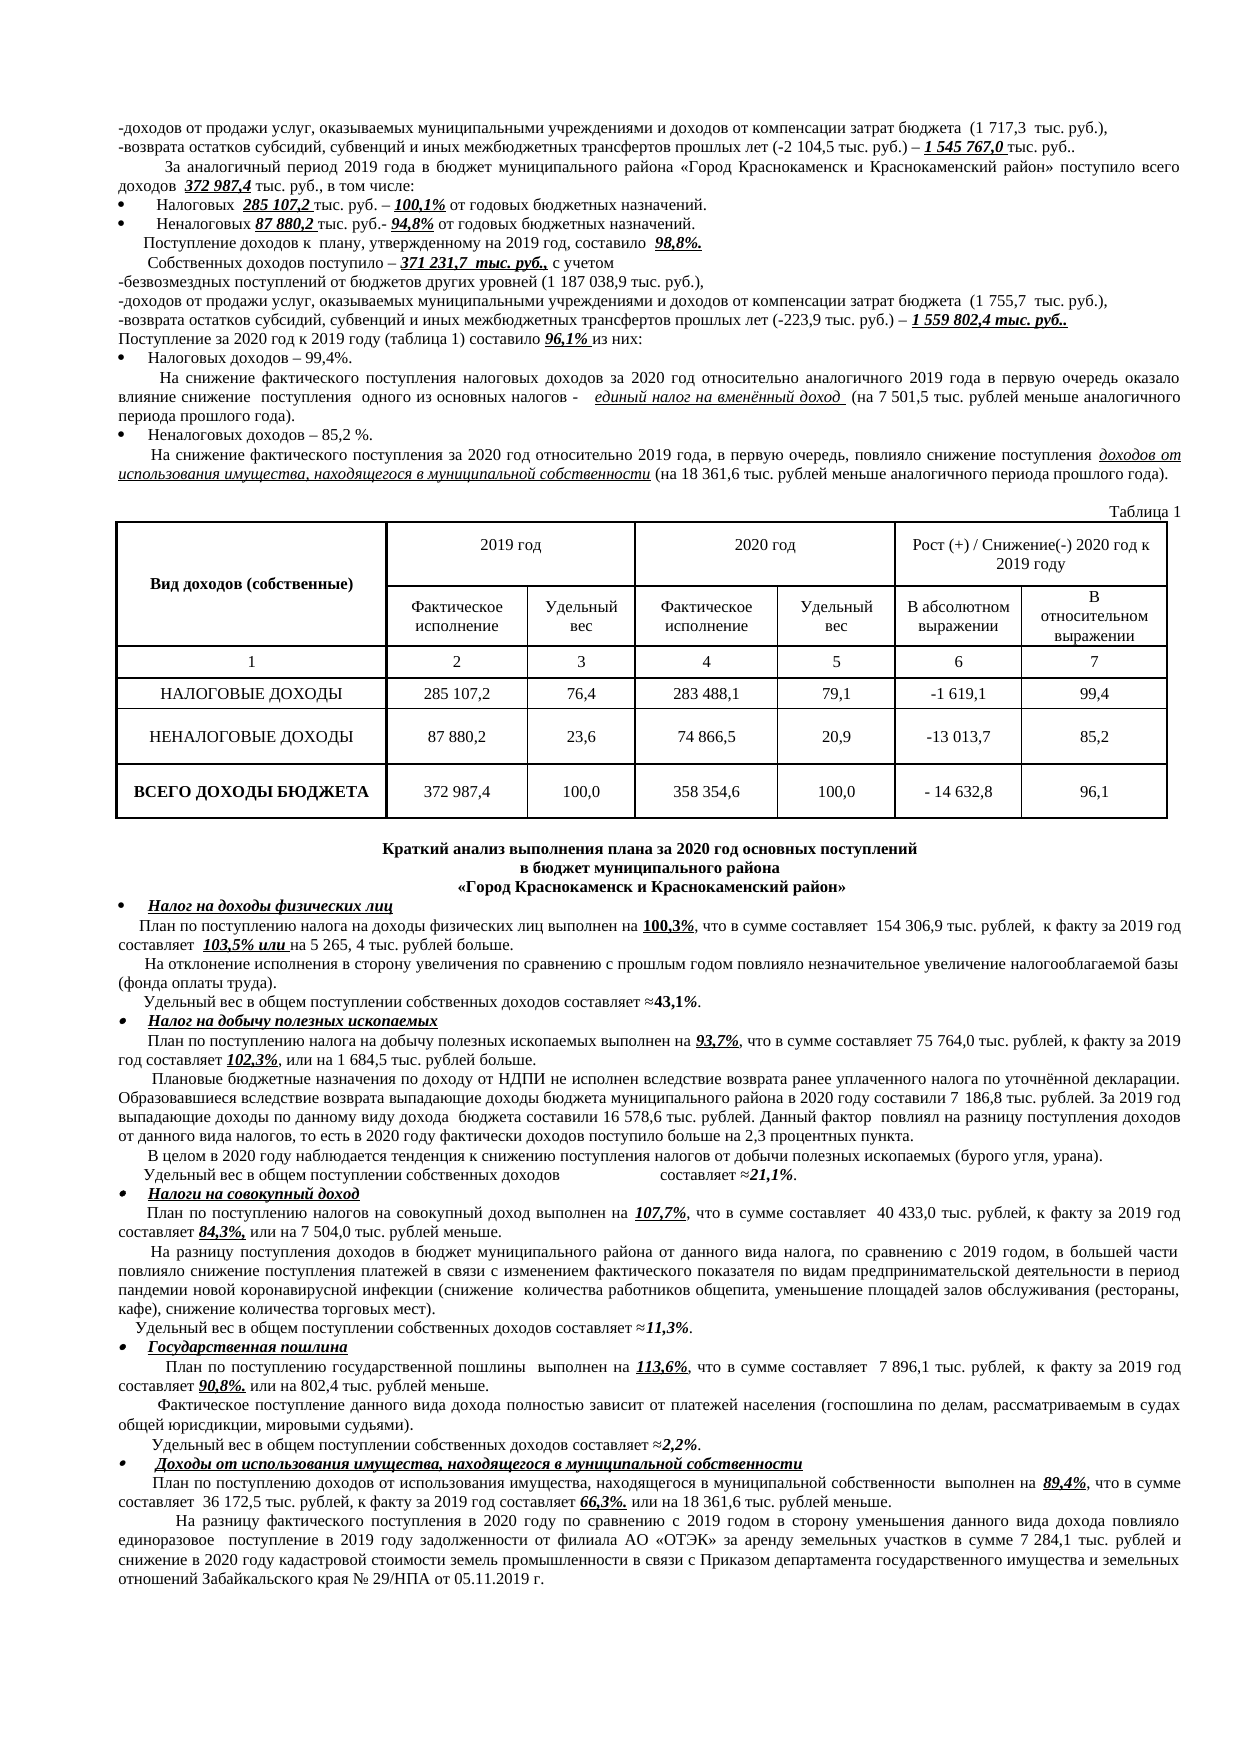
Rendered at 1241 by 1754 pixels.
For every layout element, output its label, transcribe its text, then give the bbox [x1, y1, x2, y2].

list Неналоговых 87 880,2 тыс. руб.- 94,8% от годовых бюджетных назначений. [118, 214, 1181, 233]
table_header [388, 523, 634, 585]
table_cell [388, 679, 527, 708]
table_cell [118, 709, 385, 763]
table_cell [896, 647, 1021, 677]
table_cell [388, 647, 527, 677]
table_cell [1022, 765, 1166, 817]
text На снижение фактического поступления налоговых доходов за 2020 год относительно аналогичного 2019 года в первую очередь оказало влияние снижение поступления одного из основных налогов - единый налог на вменённый доход (на 7 501,5 тыс. рублей меньше аналогичного периода прошлого года). [118, 368, 1181, 425]
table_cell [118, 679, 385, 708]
text Краткий анализ выполнения плана за 2020 год основных поступлений [118, 838, 1181, 858]
list План по поступлению доходов от использования имущества, находящегося в муниципальной собственности выполнен на 89,4%, что в сумме составляет 36 172,5 тыс. рублей, к факту за 2019 год составляет 66,3%. или на 18 361,6 тыс. рублей меньше. [118, 1473, 1181, 1511]
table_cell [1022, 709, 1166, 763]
text -возврата остатков субсидий, субвенций и иных межбюджетных трансфертов прошлых лет (-2 104,5 тыс. руб.) – 1 545 767,0 тыс. руб.. [118, 137, 1181, 156]
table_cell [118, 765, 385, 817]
text Таблица 1 [118, 502, 1181, 521]
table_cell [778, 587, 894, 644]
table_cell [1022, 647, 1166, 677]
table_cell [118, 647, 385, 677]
text -доходов от продажи услуг, оказываемых муниципальными учреждениями и доходов от компенсации затрат бюджета (1 755,7 тыс. руб.), [118, 291, 1181, 310]
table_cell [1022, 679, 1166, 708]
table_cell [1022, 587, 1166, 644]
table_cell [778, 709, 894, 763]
list На отклонение исполнения в сторону увеличения по сравнению с прошлым годом повлияло незначительное увеличение налогооблагаемой базы (фонда оплаты труда). [118, 954, 1181, 992]
list Удельный вес в общем поступлении собственных доходов составляет ≈21,1%. [118, 1164, 1181, 1184]
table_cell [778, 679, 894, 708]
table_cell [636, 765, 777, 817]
text Поступление доходов к плану, утвержденному на 2019 год, составило 98,8%. [118, 233, 1181, 252]
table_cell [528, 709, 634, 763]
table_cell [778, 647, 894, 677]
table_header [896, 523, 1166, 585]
text Поступление за 2020 год к 2019 году (таблица 1) составило 96,1% из них: [118, 329, 1181, 348]
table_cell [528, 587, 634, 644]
list Неналоговых доходов – 85,2 %. [118, 425, 1181, 444]
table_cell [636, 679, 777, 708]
list Налоговых доходов – 99,4%. [118, 348, 1181, 368]
text Собственных доходов поступило – 371 231,7 тыс. руб., с учетом [118, 252, 1181, 272]
list План по поступлению налогов на совокупный доход выполнен на 107,7%, что в сумме составляет 40 433,0 тыс. рублей, к факту за 2019 год составляет 84,3%, или на 7 504,0 тыс. рублей меньше. [118, 1203, 1181, 1241]
list На разницу поступления доходов в бюджет муниципального района от данного вида налога, по сравнению с 2019 годом, в большей части повлияло снижение поступления платежей в связи с изменением фактического показателя по видам предпринимательской деятельности в период пандемии новой коронавирусной инфекции (снижение количества работников общепита, уменьшение площадей залов обслуживания (рестораны, кафе), снижение количества торговых мест). [118, 1241, 1181, 1318]
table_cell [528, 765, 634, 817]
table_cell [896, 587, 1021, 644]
list В целом в 2020 году наблюдается тенденция к снижению поступления налогов от добычи полезных ископаемых (бурого угля, урана). [118, 1145, 1181, 1164]
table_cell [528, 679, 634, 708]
list Доходы от использования имущества, находящегося в муниципальной собственности [118, 1453, 1181, 1473]
list План по поступлению налога на добычу полезных ископаемых выполнен на 93,7%, что в сумме составляет 75 764,0 тыс. рублей, к факту за 2019 год составляет 102,3%, или на 1 684,5 тыс. рублей больше. [118, 1030, 1181, 1069]
text -возврата остатков субсидий, субвенций и иных межбюджетных трансфертов прошлых лет (-223,9 тыс. руб.) – 1 559 802,4 тыс. руб.. [118, 310, 1181, 329]
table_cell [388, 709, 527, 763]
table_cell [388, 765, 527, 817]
list На разницу фактического поступления в 2020 году по сравнению с 2019 годом в сторону уменьшения данного вида дохода повлияло единоразовое поступление в 2019 году задолженности от филиала АО «ОТЭК» за аренду земельных участков в сумме 7 284,1 тыс. рублей и снижение в 2020 году кадастровой стоимости земель промышленности в связи с Приказом департамента государственного имущества и земельных отношений Забайкальского края № 29/НПА от 05.11.2019 г. [118, 1511, 1181, 1588]
list Налог на доходы физических лиц [118, 896, 1181, 915]
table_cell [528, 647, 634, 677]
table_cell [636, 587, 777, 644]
text -безвозмездных поступлений от бюджетов других уровней (1 187 038,9 тыс. руб.), [118, 272, 1181, 291]
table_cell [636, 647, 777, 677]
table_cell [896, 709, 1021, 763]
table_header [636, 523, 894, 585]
list Удельный вес в общем поступлении собственных доходов составляет ≈43,1%. [118, 992, 1181, 1011]
list Налоги на совокупный доход [118, 1184, 1181, 1203]
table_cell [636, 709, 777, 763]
list План по поступлению налога на доходы физических лиц выполнен на 100,3%, что в сумме составляет 154 306,9 тыс. рублей, к факту за 2019 год составляет 103,5% или на 5 265, 4 тыс. рублей больше. [118, 915, 1181, 954]
list План по поступлению государственной пошлины выполнен на 113,6%, что в сумме составляет 7 896,1 тыс. рублей, к факту за 2019 год составляет 90,8%. или на 802,4 тыс. рублей меньше. [118, 1356, 1181, 1395]
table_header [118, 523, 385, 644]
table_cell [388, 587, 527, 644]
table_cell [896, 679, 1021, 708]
text За аналогичный период 2019 года в бюджет муниципального района «Город Краснокаменск и Краснокаменский район» поступило всего доходов 372 987,4 тыс. руб., в том числе: [118, 156, 1181, 195]
list Удельный вес в общем поступлении собственных доходов составляет ≈2,2%. [118, 1434, 1181, 1453]
list Плановые бюджетные назначения по доходу от НДПИ не исполнен вследствие возврата ранее уплаченного налога по уточнённой декларации. Образовавшиеся вследствие возврата выпадающие доходы бюджета муниципального района в 2020 году составили 7 186,8 тыс. рублей. За 2019 год выпадающие доходы по данному виду дохода бюджета составили 16 578,6 тыс. рублей. Данный фактор повлиял на разницу поступления доходов от данного вида налогов, то есть в 2020 году фактически доходов поступило больше на 2,3 процентных пункта. [118, 1069, 1181, 1145]
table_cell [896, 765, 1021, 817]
list Налог на добычу полезных ископаемых [118, 1011, 1181, 1030]
text в бюджет муниципального района [118, 858, 1181, 877]
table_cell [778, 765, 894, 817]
text «Город Краснокаменск и Краснокаменский район» [118, 877, 1181, 896]
text -доходов от продажи услуг, оказываемых муниципальными учреждениями и доходов от компенсации затрат бюджета (1 717,3 тыс. руб.), [118, 118, 1181, 137]
list Государственная пошлина [118, 1337, 1181, 1356]
list Налоговых 285 107,2 тыс. руб. – 100,1% от годовых бюджетных назначений. [118, 195, 1181, 214]
text На снижение фактического поступления за 2020 год относительно 2019 года, в первую очередь, повлияло снижение поступления доходов от использования имущества, находящегося в муниципальной собственности (на 18 361,6 тыс. рублей меньше аналогичного периода прошлого года). [118, 444, 1181, 483]
list Удельный вес в общем поступлении собственных доходов составляет ≈11,3%. [118, 1318, 1181, 1337]
list Фактическое поступление данного вида дохода полностью зависит от платежей населения (госпошлина по делам, рассматриваемым в судах общей юрисдикции, мировыми судьями). [118, 1395, 1181, 1434]
